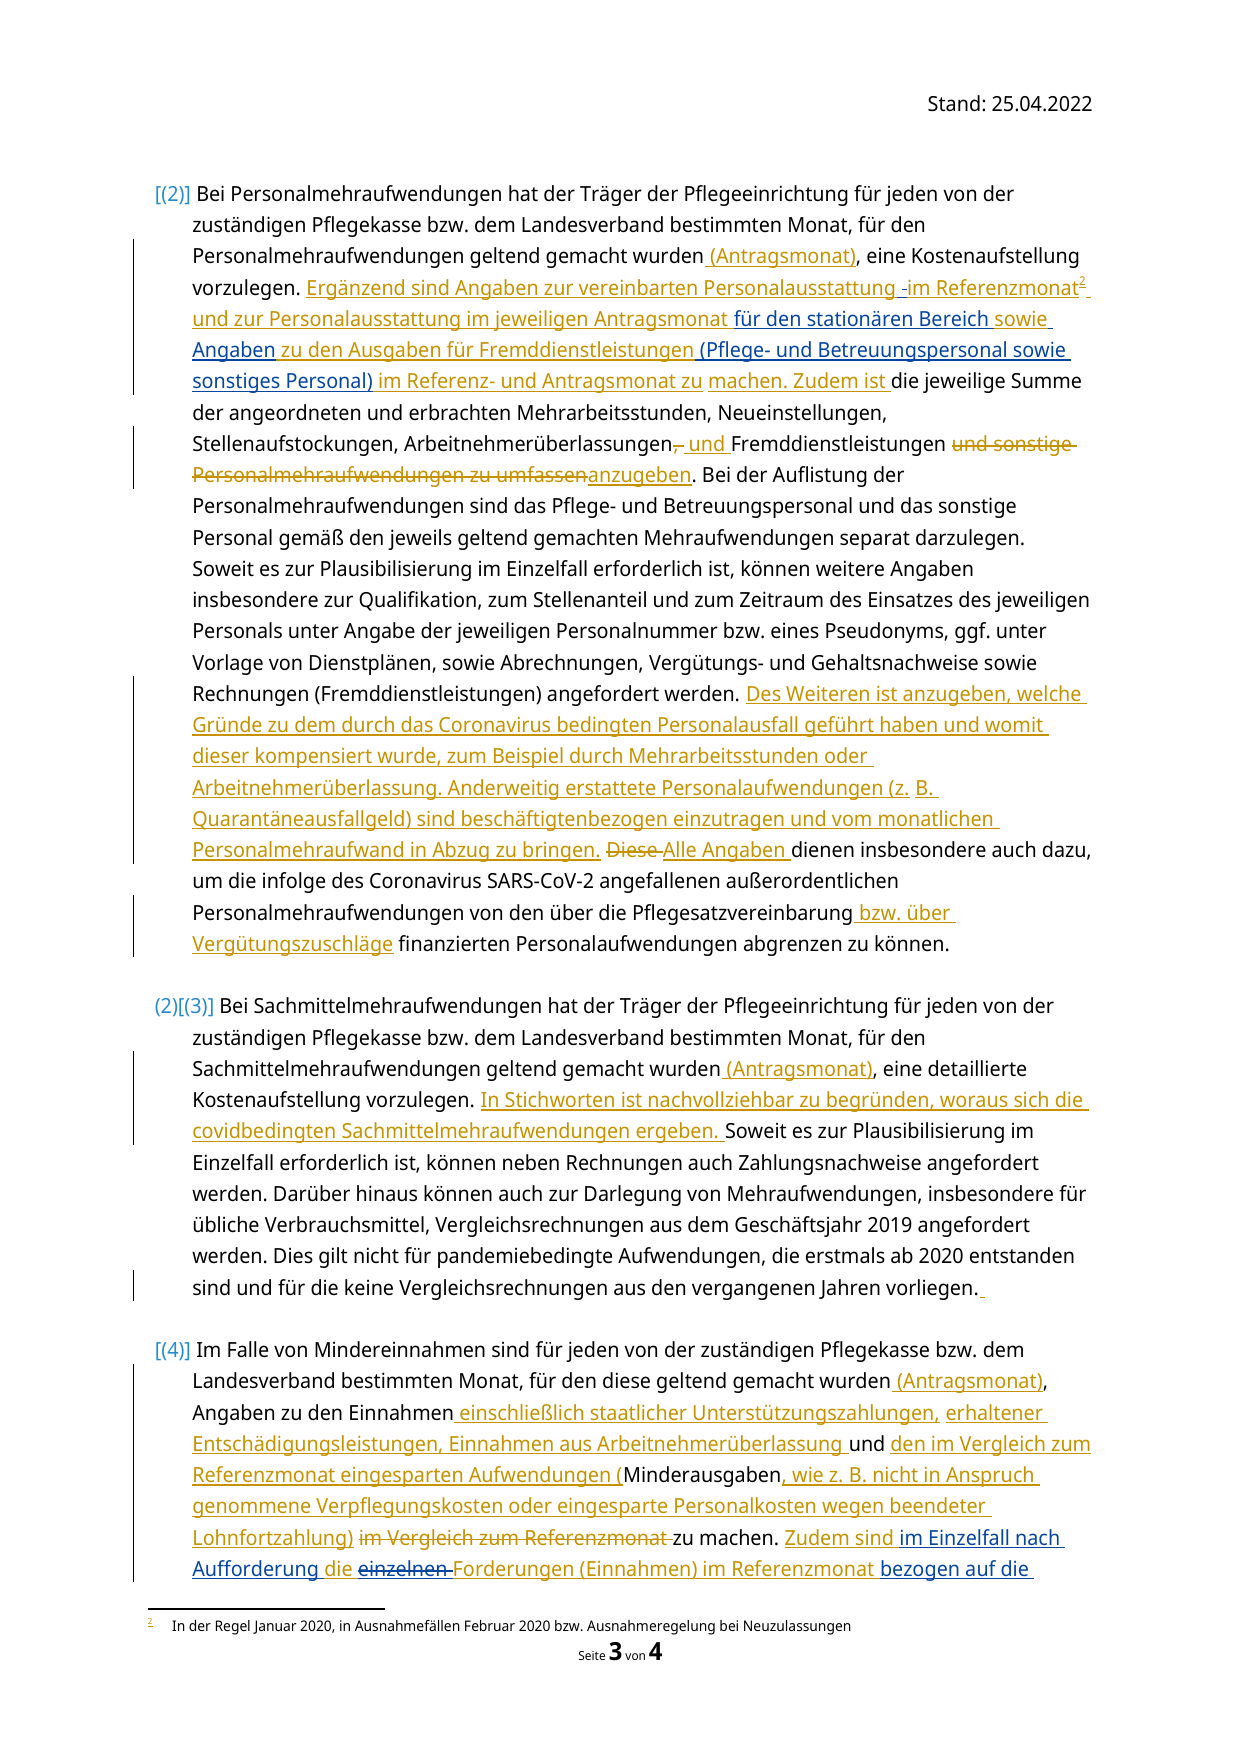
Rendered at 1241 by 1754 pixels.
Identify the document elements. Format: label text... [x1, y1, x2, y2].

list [154, 1335, 1092, 1582]
list Bei Sachmittelmehraufwendungen hat der Träger der Pflegeeinrichtung für jeden von der zuständigen Pflegekasse bzw. dem Landesverband bestimmten Monat, für den Sachmittelmehraufwendungen geltend gemacht wurden, eine detaillierte Kostenaufstellung vorzulegen. Soweit es zur Plausibilisierung im Einzelfall erforderlich ist, können neben Rechnungen auch Zahlungsnachweise angefordert werden. Darüber hinaus können auch zur Darlegung von Mehraufwendungen, insbesondere für übliche Verbrauchsmittel, Vergleichsrechnungen aus dem Geschäftsjahr 2019 angefordert werden. Dies gilt nicht für pandemiebedingte Aufwendungen, die erstmals ab 2020 entstanden sind und für die keine Vergleichsrechnungen aus den vergangenen Jahren vorliegen. [154, 991, 1092, 1301]
list Bei Personalmehraufwendungen hat der Träger der Pflegeeinrichtung für jeden von der zuständigen Pflegekasse bzw. dem Landesverband bestimmten Monat, für den Personalmehraufwendungen geltend gemacht wurden, eine Kostenaufstellung vorzulegen. die jeweilige Summe der angeordneten und erbrachten Mehrarbeitsstunden, Neueinstellungen, Stellenaufstockungen, ArbeitnehmerüberlassungenFremddienstleistungen . Bei der Auflistung der Personalmehraufwendungen sind das Pflege- und Betreuungspersonal und das sonstige Personal gemäß den jeweils geltend gemachten Mehraufwendungen separat darzulegen. Soweit es zur Plausibilisierung im Einzelfall erforderlich ist, können weitere Angaben insbesondere zur Qualifikation, zum Stellenanteil und zum Zeitraum des Einsatzes des jeweiligen Personals unter Angabe der jeweiligen Personalnummer bzw. eines Pseudonyms, ggf. unter Vorlage von Dienstplänen, sowie Abrechnungen, Vergütungs- und Gehaltsnachweise sowie Rechnungen (Fremddienstleistungen) angefordert werden. dienen insbesondere auch dazu, um die infolge des Coronavirus SARS-CoV-2 angefallenen außerordentlichen Personalmehraufwendungen von den über die Pflegesatzvereinbarung finanzierten Personalaufwendungen abgrenzen zu können. [154, 179, 1092, 957]
